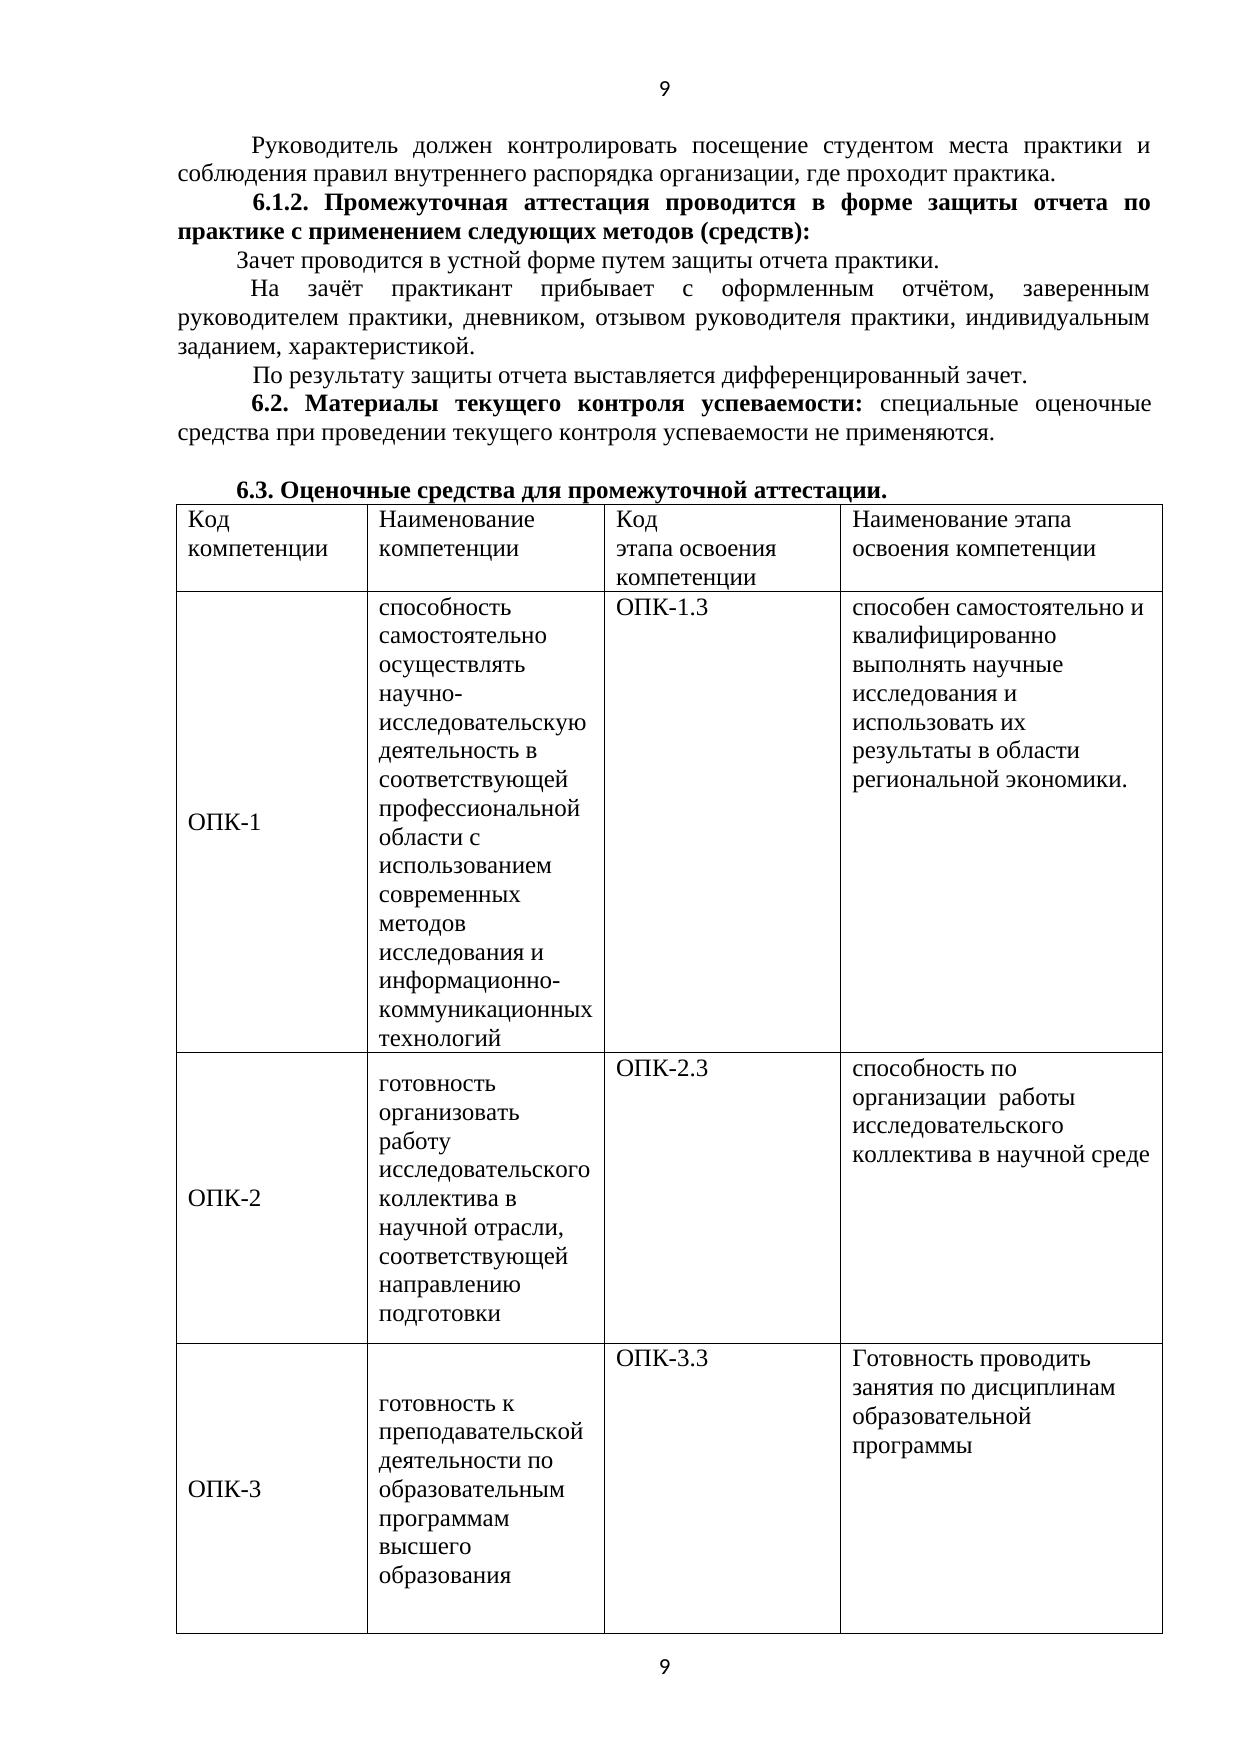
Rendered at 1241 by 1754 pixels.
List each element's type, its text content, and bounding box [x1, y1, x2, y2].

table_cell способность самостоятельно осуществлять научно-исследовательскую деятельность в соответствующей профессиональной области с использованием современных методов исследования и информационно-коммуникационных технологий [368, 592, 604, 1052]
table_cell ОПК-2.3 [605, 1053, 840, 1342]
table_cell способность по организации работы исследовательского коллектива в научной среде [841, 1053, 1162, 1342]
table_cell способен самостоятельно и квалифицированно выполнять научные исследования и использовать их результаты в области региональной экономики. [841, 592, 1162, 1052]
table_cell Готовность проводить занятия по дисциплинам образовательной программы [841, 1344, 1162, 1633]
table_cell ОПК-1.3 [605, 592, 840, 1052]
table_cell ОПК-3.3 [605, 1344, 840, 1633]
text 6.1.2. Промежуточная аттестация проводится в форме защиты отчета по практике с применением следующих методов (средств): [177, 187, 1152, 245]
table_cell готовность организовать работу исследовательского коллектива в научной отрасли, соответствующей направлению подготовки [368, 1053, 604, 1342]
table_cell ОПК-3 [177, 1344, 367, 1633]
table_header Наименование этапа освоения компетенции [841, 505, 1162, 591]
table_header Код компетенции [177, 505, 367, 591]
text По результату защиты отчета выставляется дифференцированный зачет. [177, 360, 1152, 388]
text На зачёт практикант прибывает с оформленным отчётом, заверенным руководителем практики, дневником, отзывом руководителя практики, индивидуальным заданием, характеристикой. [177, 273, 1151, 360]
table_cell ОПК-2 [177, 1053, 367, 1342]
text Зачет проводится в устной форме путем защиты отчета практики. [177, 245, 1152, 273]
table_cell ОПК-1 [177, 592, 367, 1052]
text 6.2. Материалы текущего контроля успеваемости: специальные оценочные средства при проведении текущего контроля успеваемости не применяются. [177, 388, 1152, 446]
table_header Код этапа освоения компетенции [605, 505, 840, 591]
table_header Наименование компетенции [368, 505, 604, 591]
text Руководитель должен контролировать посещение студентом места практики и соблюдения правил внутреннего распорядка организации, где проходит практика. [177, 130, 1152, 187]
table_cell готовность к преподавательской деятельности по образовательным программам высшего образования [368, 1344, 604, 1633]
text 6.3. Оценочные средства для промежуточной аттестации. [177, 475, 1152, 503]
